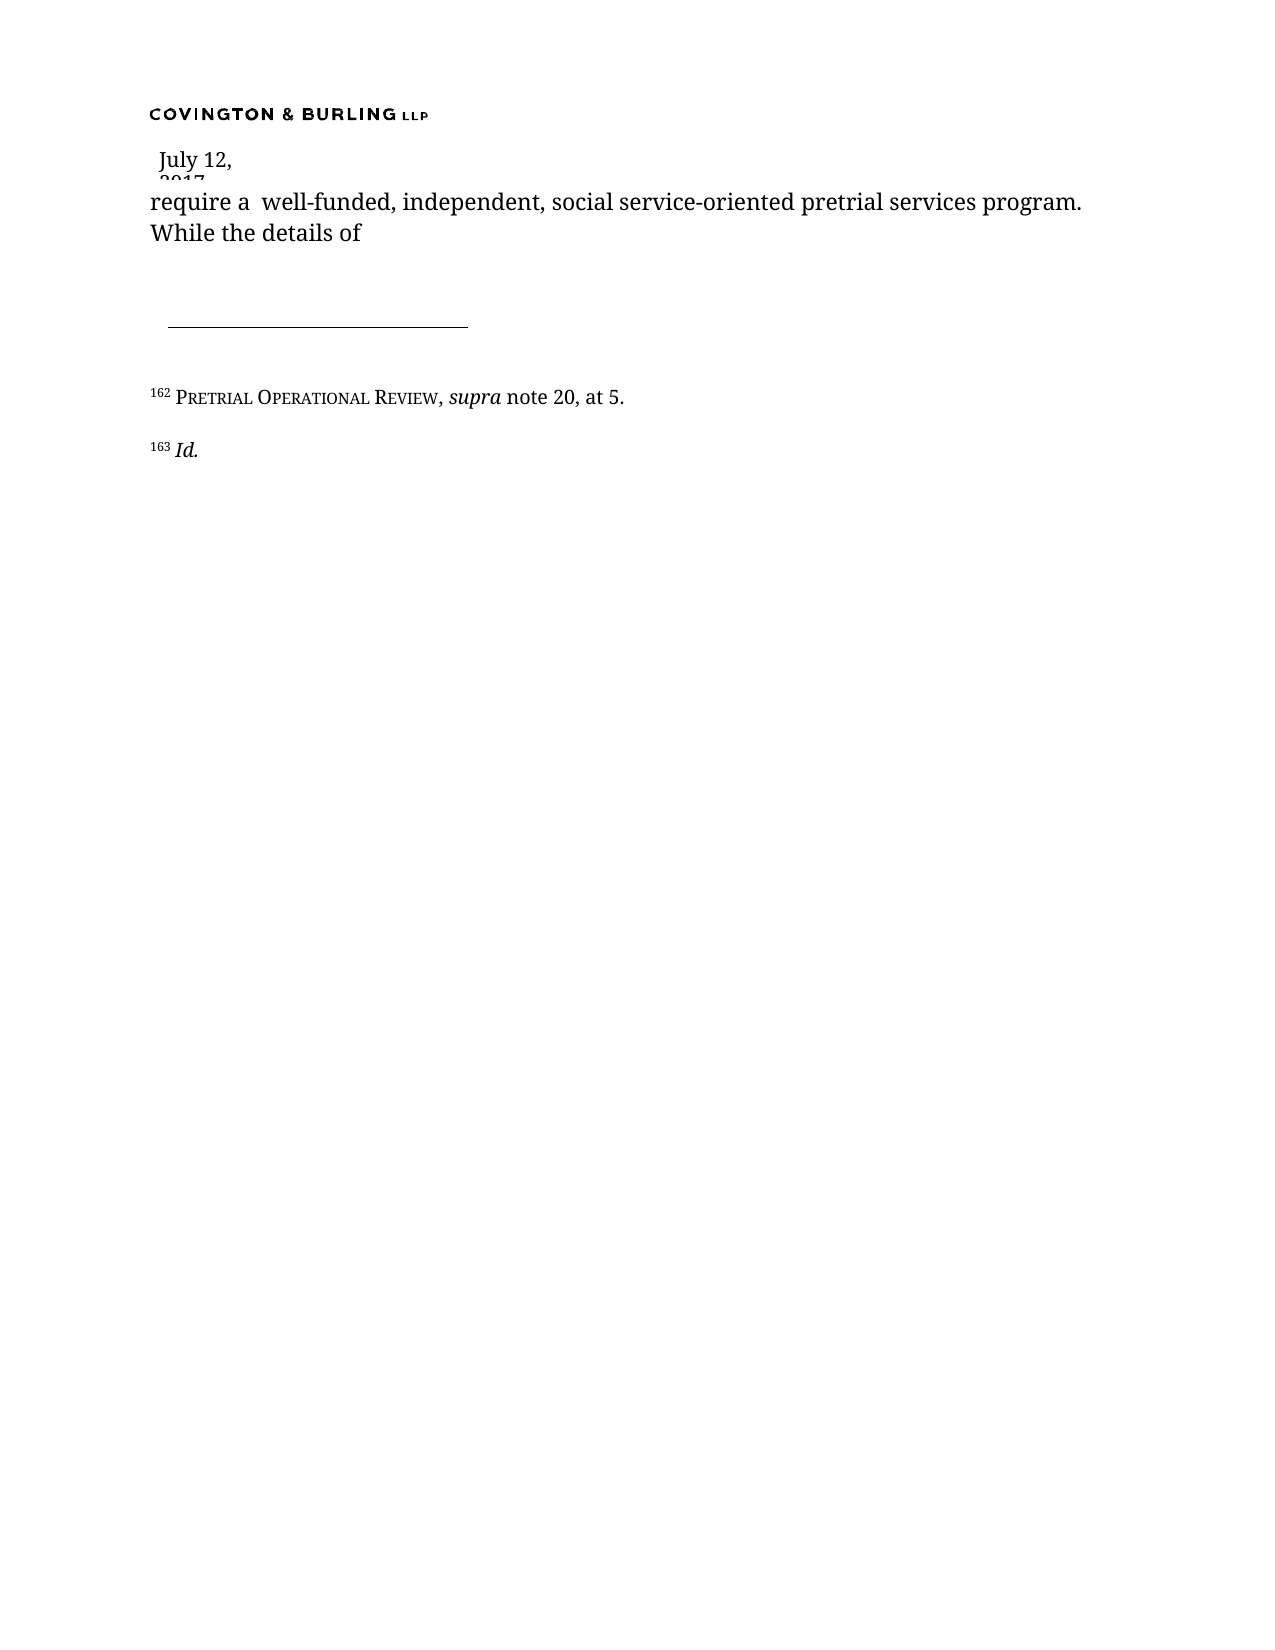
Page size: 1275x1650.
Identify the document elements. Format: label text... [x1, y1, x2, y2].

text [150, 185, 1123, 248]
text 162 PRETRIAL OPERATIONAL REVIEW, supra note 20, at 5. [150, 383, 1133, 410]
text 163 Id. [150, 430, 1133, 463]
